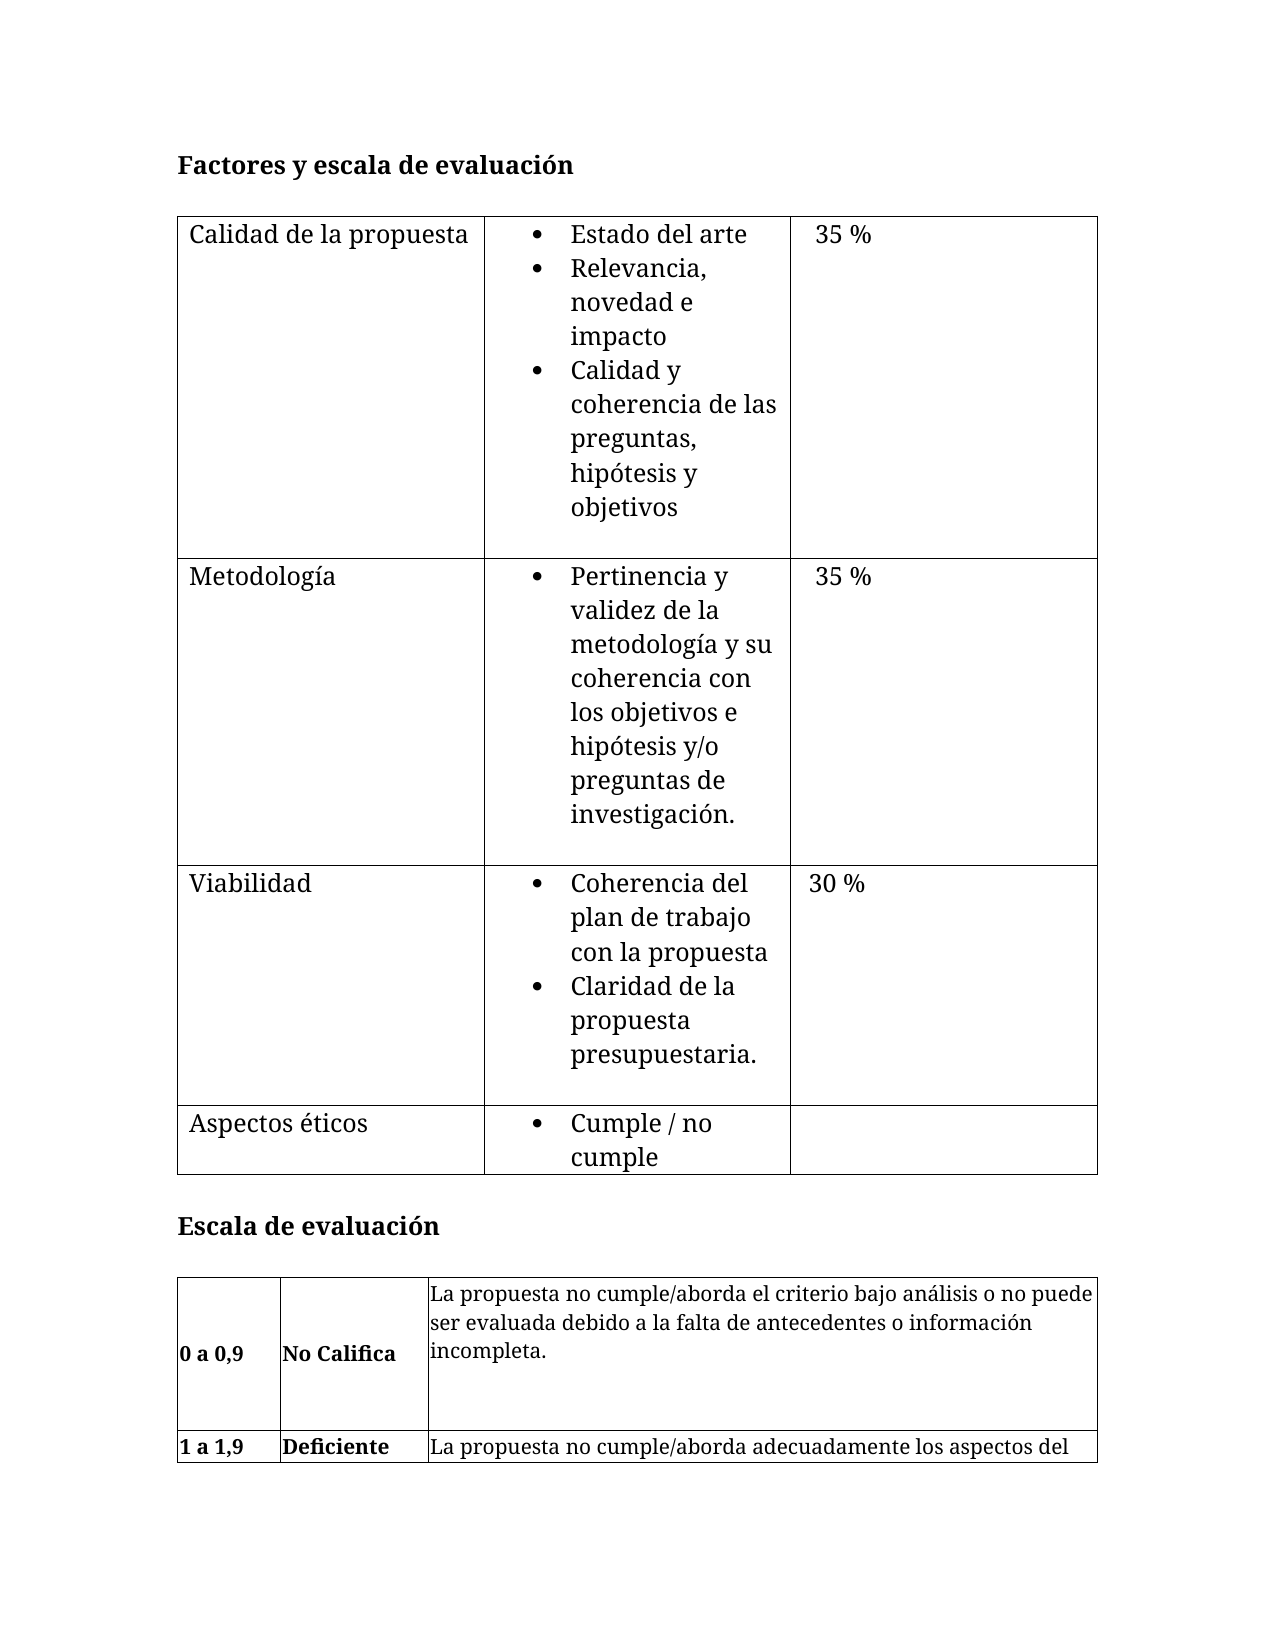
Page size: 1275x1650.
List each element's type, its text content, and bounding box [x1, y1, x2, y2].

table_header Estado del arte Relevancia, novedad e impacto Calidad y coherencia de las preguntas, hipótesis y objetivos [485, 217, 790, 557]
table_cell 35 % [791, 559, 1097, 865]
table_header 0 a 0,9 [178, 1278, 280, 1429]
table_cell Viabilidad [178, 866, 484, 1104]
table_cell Cumple / no cumple [485, 1106, 790, 1174]
table_cell Deficiente [281, 1431, 428, 1462]
text Factores y escala de evaluación [177, 148, 1098, 182]
table_cell Metodología [178, 559, 484, 865]
table_cell Coherencia del plan de trabajo con la propuesta Claridad de la propuesta presupuestaria. [485, 866, 790, 1104]
table_cell 30 % [791, 866, 1097, 1104]
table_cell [429, 1431, 1097, 1462]
table_cell Pertinencia y validez de la metodología y su coherencia con los objetivos e hipótesis y/o preguntas de investigación. [485, 559, 790, 865]
table_header Calidad de la propuesta [178, 217, 484, 557]
table_cell [791, 1106, 1097, 1174]
table_cell 1 a 1,9 [178, 1431, 280, 1462]
text Escala de evaluación [177, 1209, 1098, 1243]
table_header La propuesta no cumple/aborda el criterio bajo análisis o no puede ser evaluada debido a la falta de antecedentes o información incompleta. [429, 1278, 1097, 1429]
table_header 35 % [791, 217, 1097, 557]
table_cell Aspectos éticos [178, 1106, 484, 1174]
table_header No Califica [281, 1278, 428, 1429]
